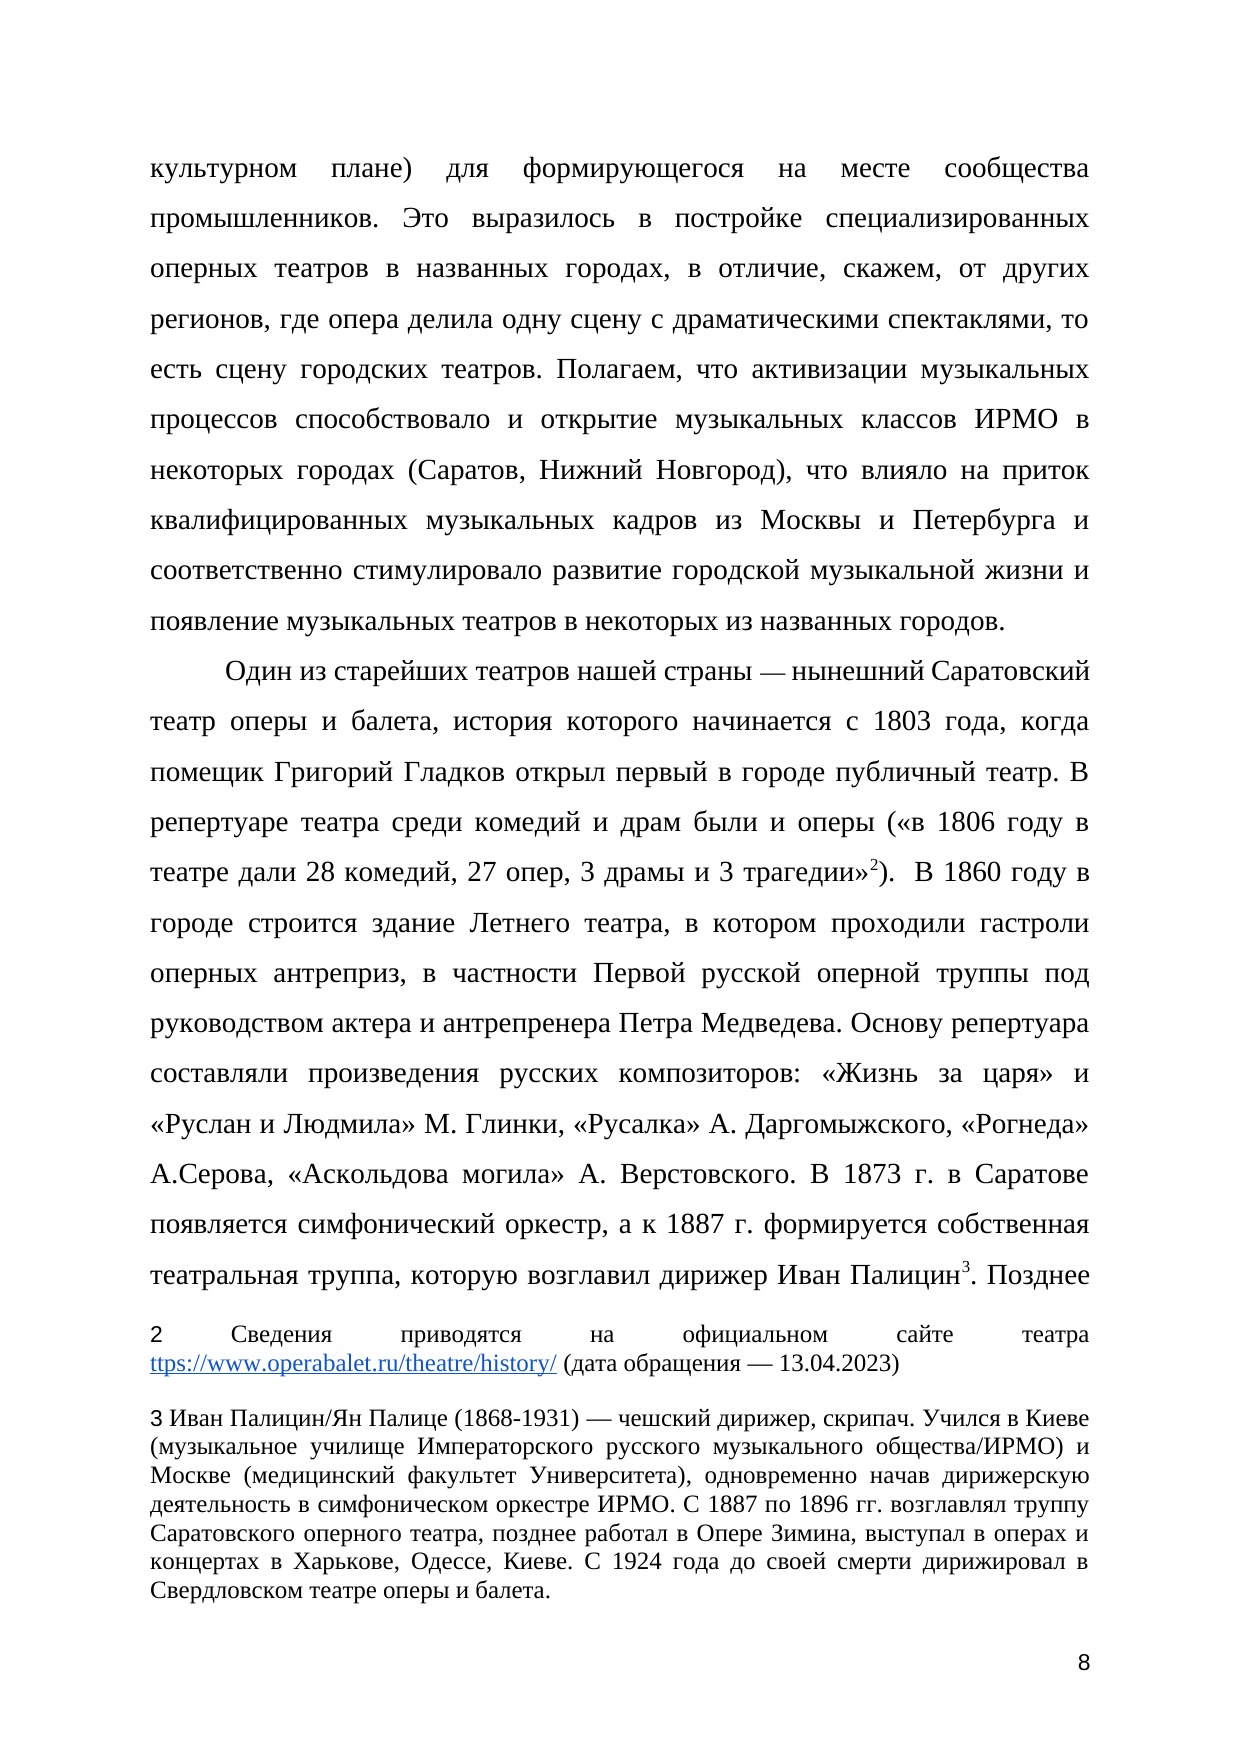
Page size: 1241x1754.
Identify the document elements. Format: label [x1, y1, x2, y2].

text [150, 653, 1090, 1290]
text [150, 150, 1090, 636]
